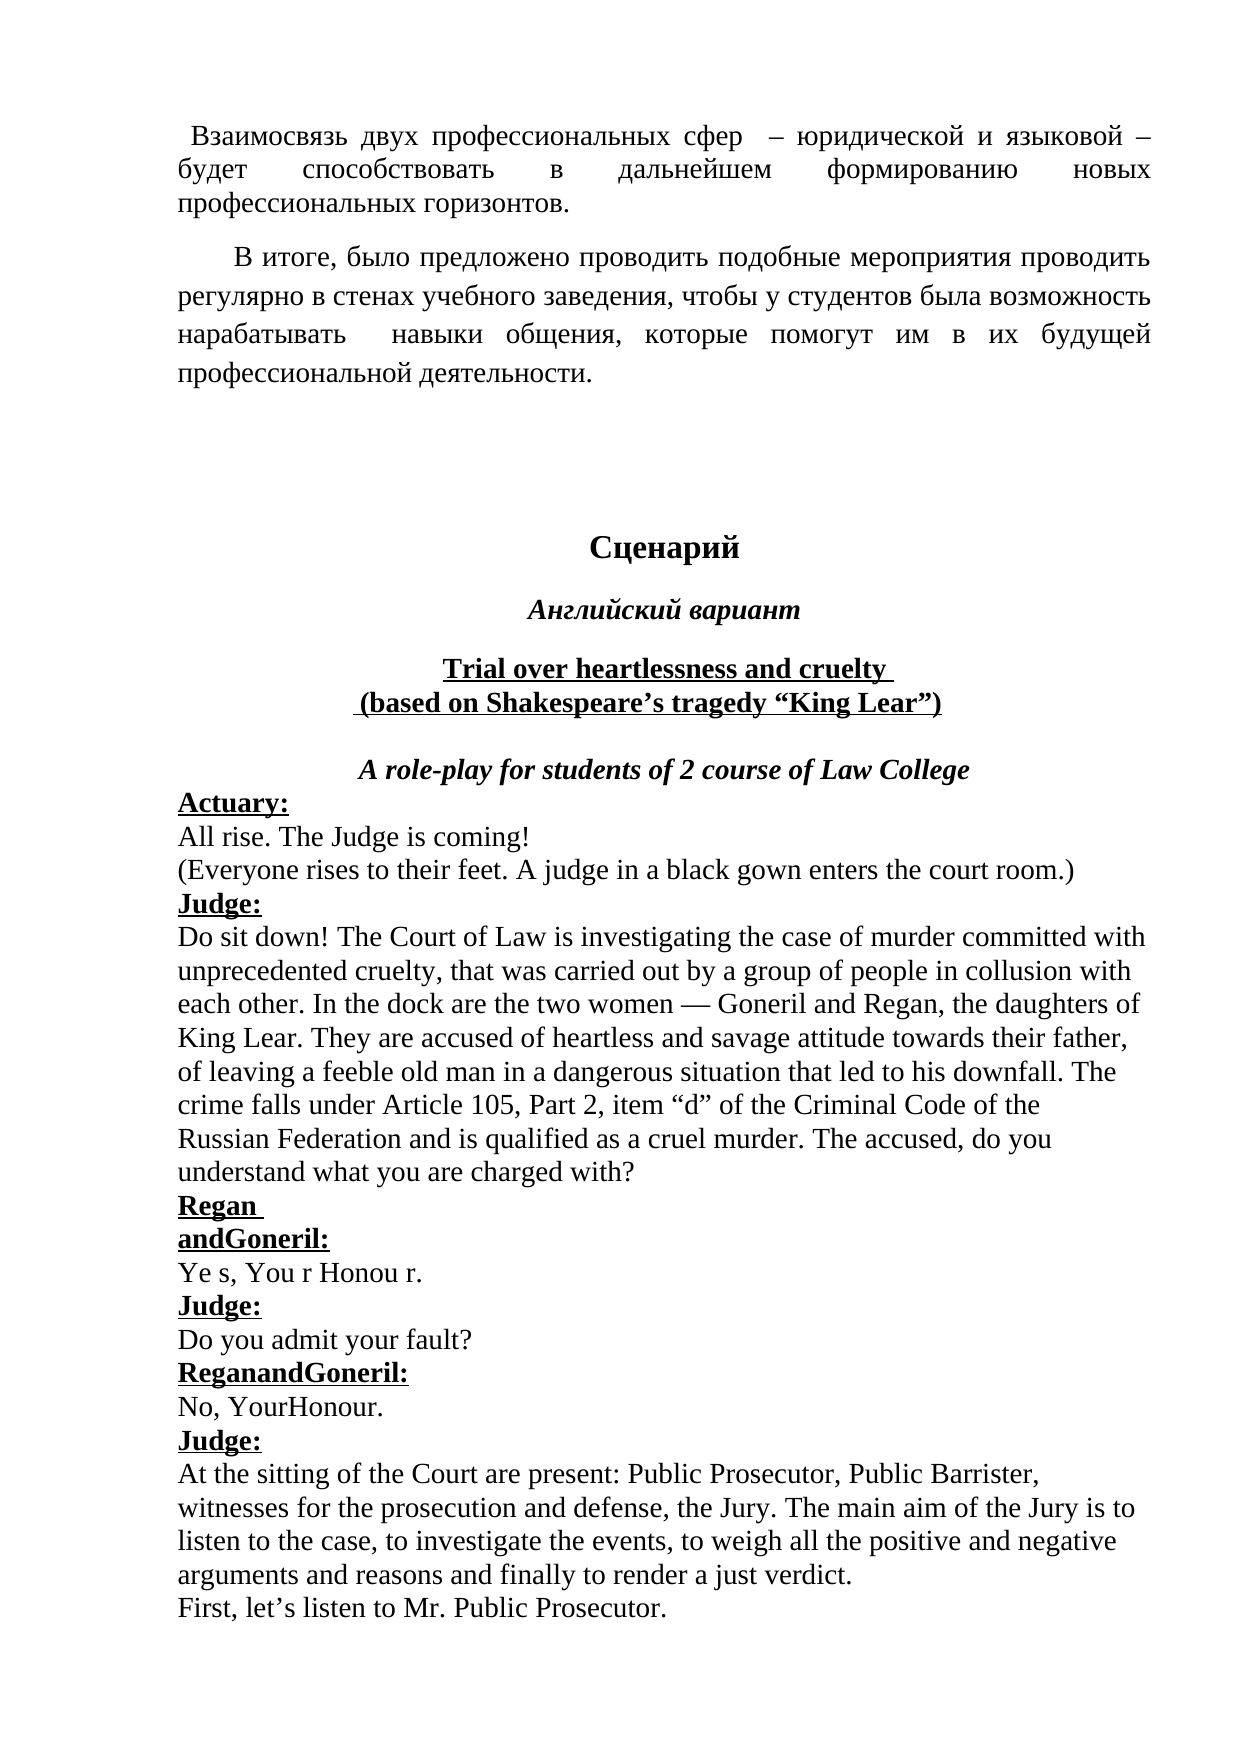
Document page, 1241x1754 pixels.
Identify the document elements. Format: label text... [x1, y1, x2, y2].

text Ye s, You r Honou r. [177, 1255, 1152, 1288]
text (Everyone rises to their feet. A judge in a black gown enters the court room.) [177, 852, 1152, 886]
text Judge: [177, 886, 1152, 919]
text At the sitting of the Court are present: Public Prosecutor, Public Barrister, witnesses for the prosecution and defense, the Jury. The main aim of the Jury is to listen to the case, to investigate the events, to weigh all the positive and negative arguments and reasons and finally to render a just verdict. [177, 1456, 1152, 1590]
text Regan [177, 1188, 1152, 1221]
text Russian Federation and is qualified as a cruel murder. The accused, do you understand what you are charged with? [177, 1121, 1152, 1188]
text First, let’s listen to Mr. Public Prosecutor. [177, 1590, 1152, 1624]
text (based on Shakespeare’s tragedy “King Lear”) [177, 685, 1152, 718]
text Judge: [177, 1423, 1152, 1456]
text Английский вариант [177, 592, 1152, 625]
text A role-play for students of 2 course of Law College [177, 752, 1152, 785]
text andGoneril: [177, 1221, 1152, 1255]
text В итоге, было предложено проводить подобные мероприятия проводить регулярно в стенах учебного заведения, чтобы у студентов была возможность нарабатывать навыки общения, которые помогут им в их будущей профессиональной деятельности. [177, 239, 1152, 389]
text Trial over heartlessness and cruelty [177, 651, 1152, 685]
text Взаимосвязь двух профессиональных сфер – юридической и языковой –будет способствовать в дальнейшем формированию новых профессиональных горизонтов. [177, 118, 1152, 219]
text Do sit down! The Court of Law is investigating the case of murder committed with unprecedented cruelty, that was carried out by a group of people in collusion with each other. In the dock are the two women — Goneril and Regan, the daughters of King Lear. They are accused of heartless and savage attitude towards their father, of leaving a feeble old man in a dangerous situation that led to his downfall. The crime falls under Article 105, Part 2, item “d” of the Criminal Code of the [177, 919, 1152, 1121]
text Judge: [177, 1288, 1152, 1322]
text Сценарий [177, 527, 1152, 565]
text Do you admit your fault? [177, 1322, 1152, 1356]
text ReganandGoneril: [177, 1356, 1152, 1389]
text All rise. The Judge is coming! [177, 819, 1152, 852]
text No, YourHonour. [177, 1389, 1152, 1423]
text Actuary: [177, 785, 1152, 819]
